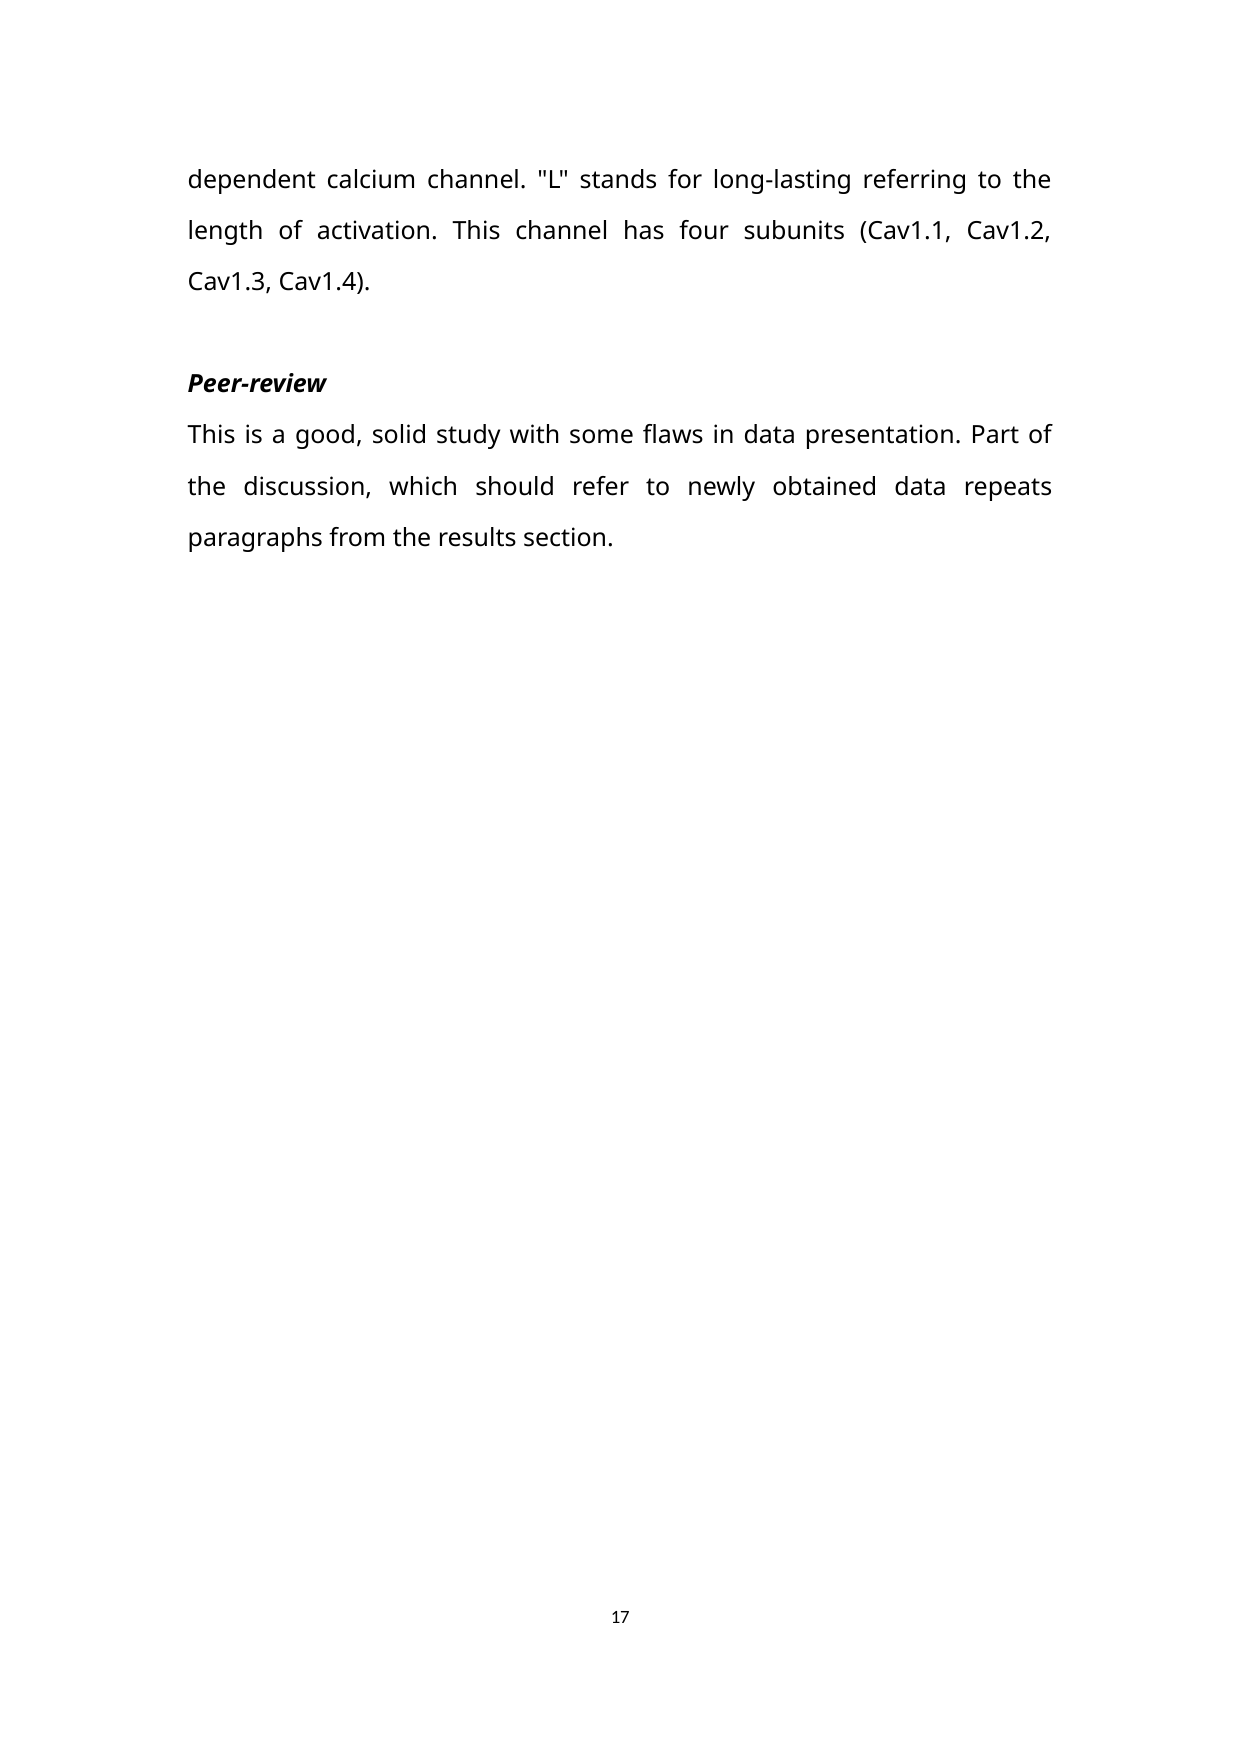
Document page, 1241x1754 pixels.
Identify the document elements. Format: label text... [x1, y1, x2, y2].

text This is a good, solid study with some flaws in data presentation. Part of the discussion, which should refer to newly obtained data repeats paragraphs from the results section. [187, 417, 1053, 553]
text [187, 162, 1053, 298]
text Peer-review [187, 366, 1053, 400]
